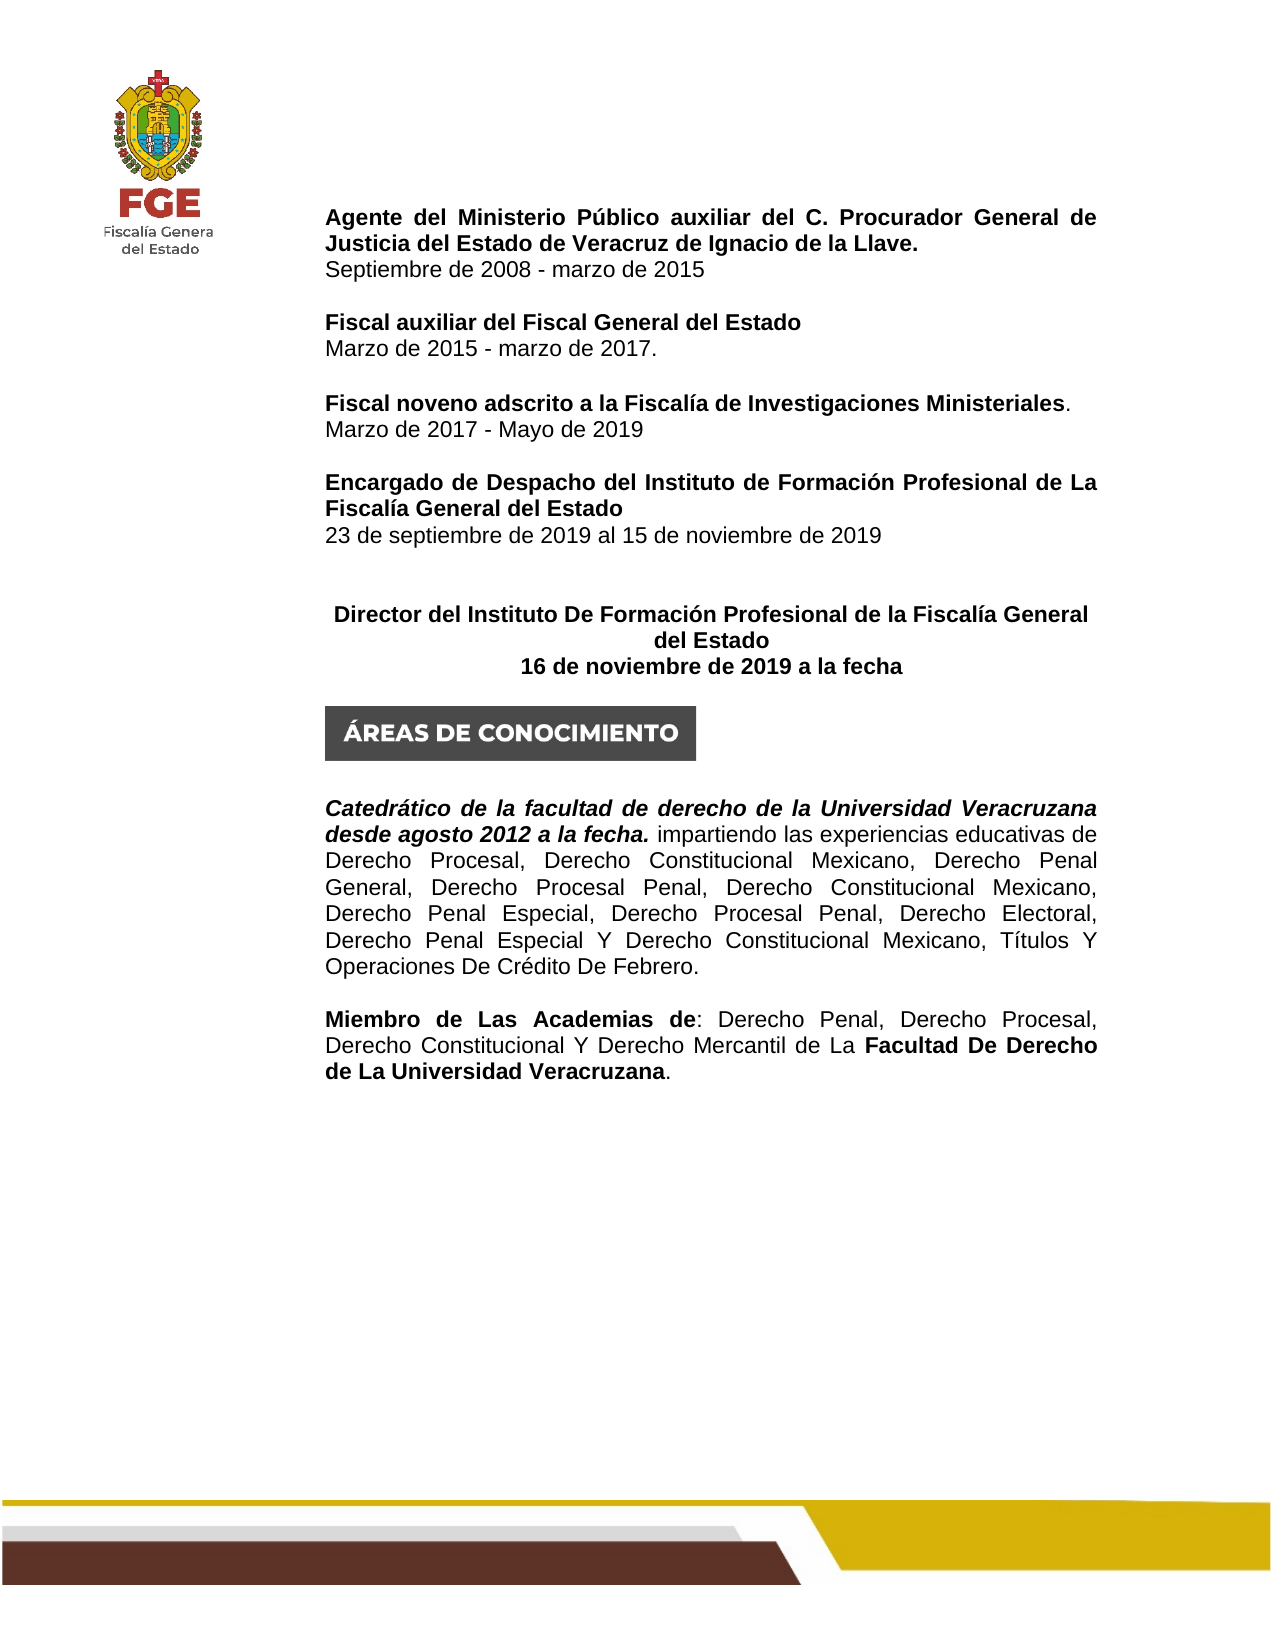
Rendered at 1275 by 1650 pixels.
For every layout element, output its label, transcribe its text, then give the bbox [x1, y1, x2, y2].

text Director del Instituto De Formación Profesional de la Fiscalía General del Estado [325, 601, 1098, 653]
text Catedrático de la facultad de derecho de la Universidad Veracruzana desde agosto 2012 a la fecha. impartiendo las experiencias educativas de Derecho Procesal, Derecho Constitucional Mexicano, Derecho Penal General, Derecho Procesal Penal, Derecho Constitucional Mexicano, Derecho Penal Especial, Derecho Procesal Penal, Derecho Electoral, Derecho Penal Especial Y Derecho Constitucional Mexicano, Títulos Y Operaciones De Crédito De Febrero. [325, 795, 1098, 979]
text Agente del Ministerio Público auxiliar del C. Procurador General de Justicia del Estado de Veracruz de Ignacio de la Llave. [325, 204, 1098, 256]
text Septiembre de 2008 - marzo de 2015 [325, 256, 1098, 283]
text Marzo de 2017 - Mayo de 2019 [325, 416, 1098, 442]
text Encargado de Despacho del Instituto de Formación Profesional de La Fiscalía General del Estado [325, 469, 1098, 522]
text Fiscal auxiliar del Fiscal General del Estado [325, 309, 1098, 335]
text 23 de septiembre de 2019 al 15 de noviembre de 2019 [325, 522, 1098, 548]
text 16 de noviembre de 2019 a la fecha [325, 653, 1098, 680]
picture [0, 1500, 1271, 1584]
text Miembro de Las Academias de: Derecho Penal, Derecho Procesal, Derecho Constitucional Y Derecho Mercantil de La Facultad De Derecho de La Universidad Veracruzana. [325, 1006, 1098, 1085]
picture [325, 706, 697, 761]
picture [103, 70, 213, 252]
text Fiscal noveno adscrito a la Fiscalía de Investigaciones Ministeriales. [325, 390, 1098, 416]
text Marzo de 2015 - marzo de 2017. [325, 335, 1098, 362]
